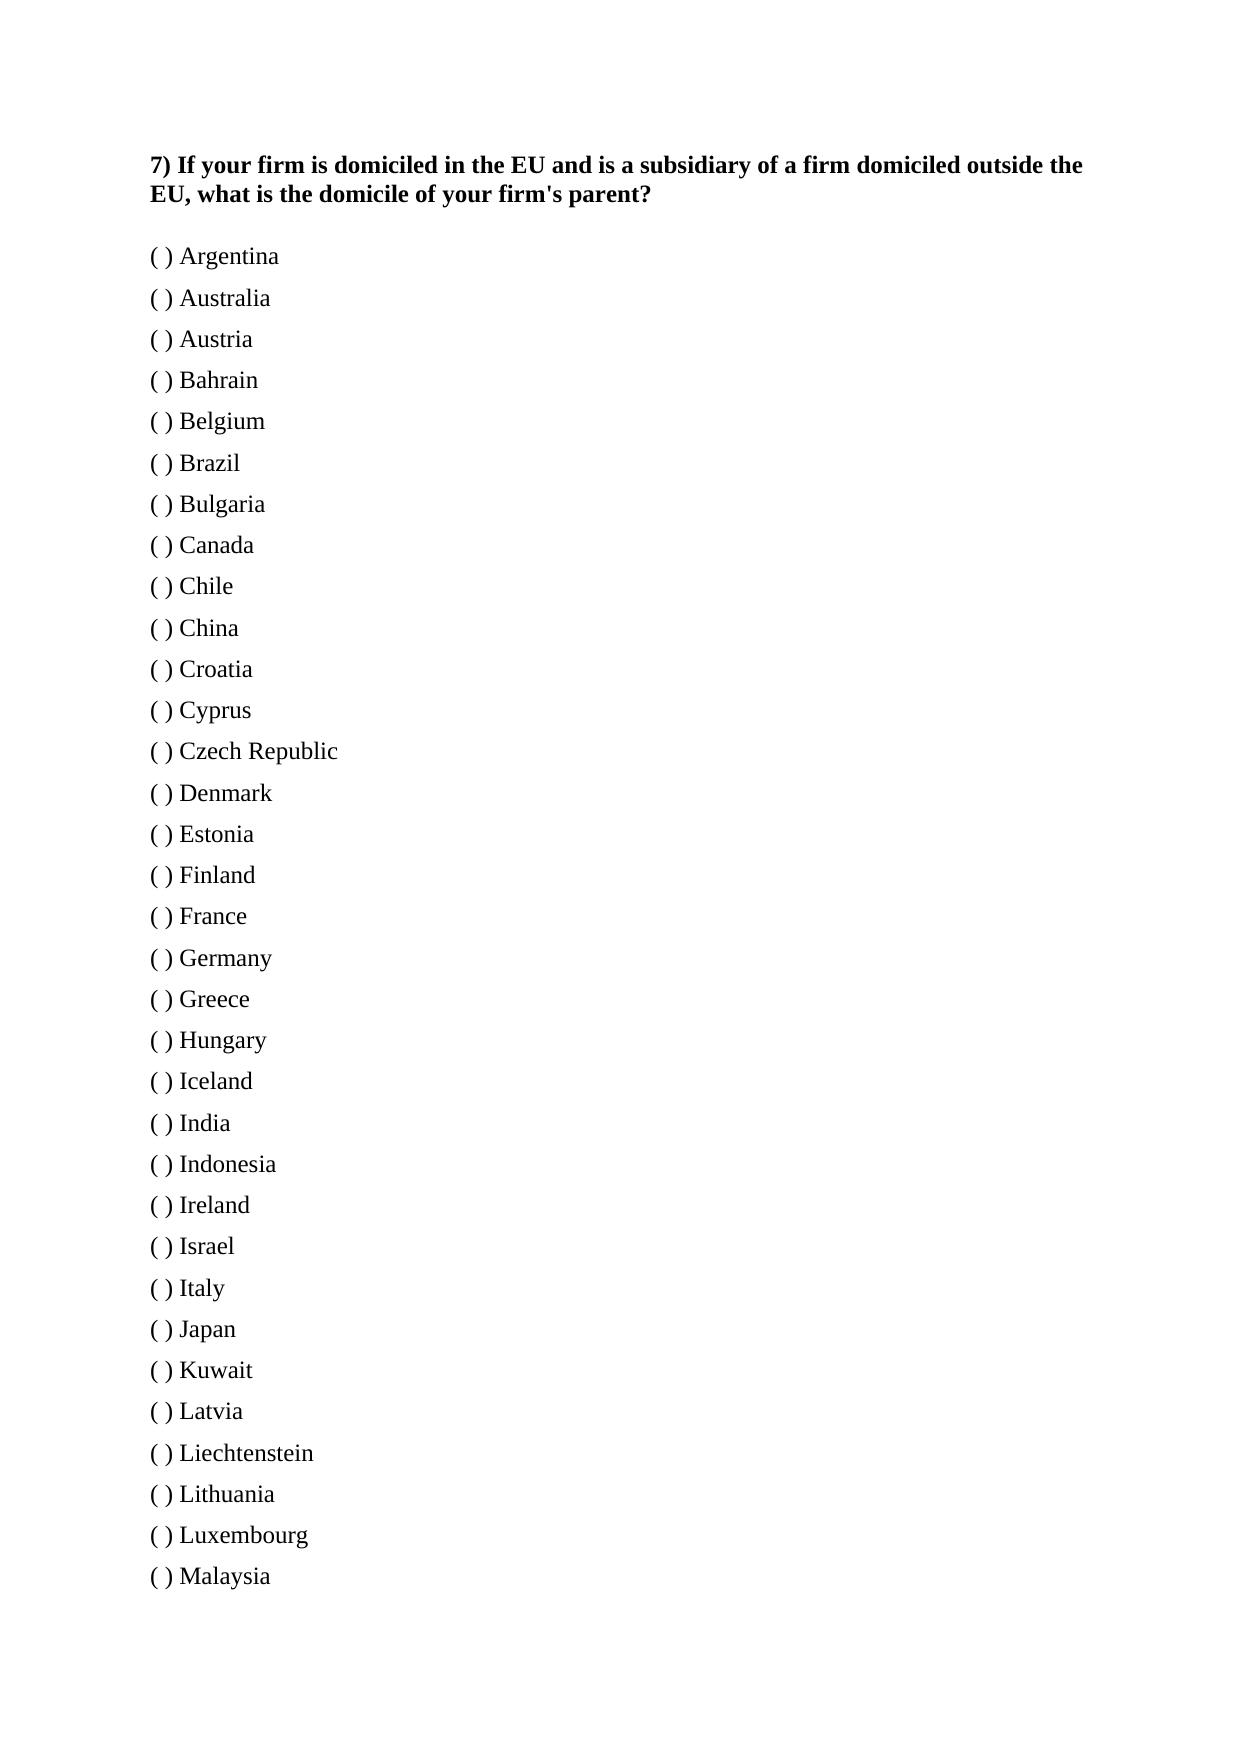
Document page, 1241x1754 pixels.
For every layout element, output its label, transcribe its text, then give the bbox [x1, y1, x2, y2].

text ( ) Bahrain [150, 365, 1090, 394]
text ( ) Italy [150, 1273, 1090, 1301]
text ( ) Israel [150, 1231, 1090, 1260]
text ( ) Hungary [150, 1025, 1090, 1054]
text ( ) China [150, 613, 1090, 641]
text ( ) Malaysia [150, 1561, 1090, 1590]
text ( ) Japan [150, 1314, 1090, 1343]
text ( ) Latvia [150, 1396, 1090, 1425]
text ( ) Cyprus [150, 695, 1090, 724]
text ( ) Iceland [150, 1066, 1090, 1095]
text ( ) Kuwait [150, 1355, 1090, 1384]
text ( ) Denmark [150, 778, 1090, 806]
text ( ) Ireland [150, 1190, 1090, 1219]
text ( ) Estonia [150, 819, 1090, 848]
text ( ) Croatia [150, 654, 1090, 683]
text ( ) Luxembourg [150, 1520, 1090, 1549]
text ( ) Belgium [150, 406, 1090, 435]
text ( ) Liechtenstein [150, 1438, 1090, 1466]
text ( ) France [150, 901, 1090, 930]
text ( ) Argentina [150, 241, 1090, 270]
text ( ) Chile [150, 571, 1090, 600]
text ( ) India [150, 1108, 1090, 1136]
text ( ) Canada [150, 530, 1090, 559]
subtitle 7) If your firm is domiciled in the EU and is a subsidiary of a firm domiciled outside the EU, what is the domicile of your firm's parent? [150, 150, 1090, 236]
text ( ) Finland [150, 860, 1090, 889]
text ( ) Bulgaria [150, 489, 1090, 518]
text ( ) Austria [150, 324, 1090, 353]
text ( ) Germany [150, 943, 1090, 971]
text ( ) Greece [150, 984, 1090, 1013]
text ( ) Czech Republic [150, 736, 1090, 765]
text ( ) Australia [150, 283, 1090, 311]
text ( ) Brazil [150, 448, 1090, 476]
text ( ) Indonesia [150, 1149, 1090, 1178]
text ( ) Lithuania [150, 1479, 1090, 1508]
